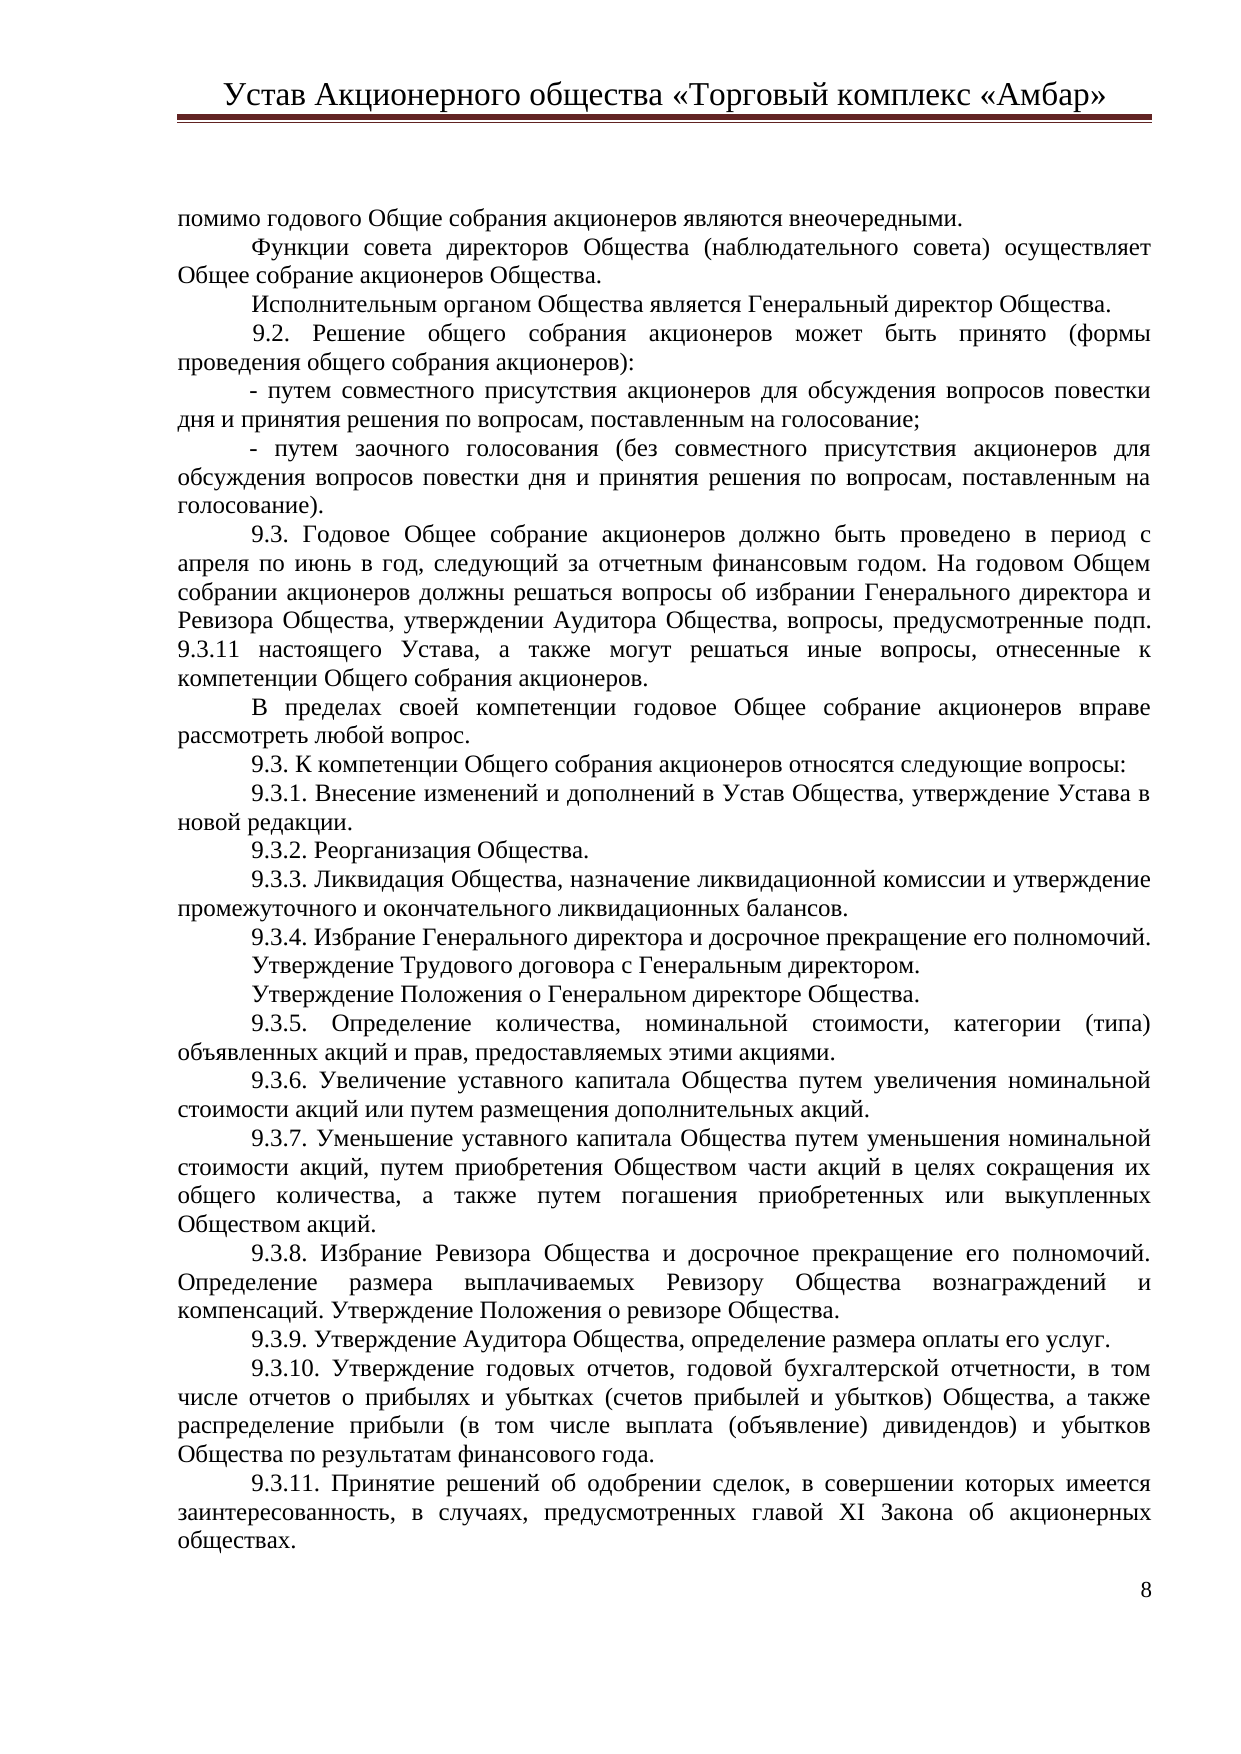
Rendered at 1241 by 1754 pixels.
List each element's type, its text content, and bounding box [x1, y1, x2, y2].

text 9.3.4. Избрание Генерального директора и досрочное прекращение его полномочий. [177, 922, 1152, 950]
text - путем совместного присутствия акционеров для обсуждения вопросов повестки дня и принятия решения по вопросам, поставленным на голосование; [177, 375, 1152, 433]
text 9.2. Решение общего собрания акционеров может быть принято (формы проведения общего собрания акционеров): [177, 318, 1152, 375]
text 9.3. Годовое Общее собрание акционеров должно быть проведено в период с апреля по июнь в год, следующий за отчетным финансовым годом. На годовом Общем собрании акционеров должны решаться вопросы об избрании Генерального директора и Ревизора Общества, утверждении Аудитора Общества, вопросы, предусмотренные подп. 9.3.11 настоящего Устава, а также могут решаться иные вопросы, отнесенные к компетенции Общего собрания акционеров. [177, 519, 1152, 692]
text Утверждение Положения о Генеральном директоре Общества. [177, 979, 1152, 1008]
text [177, 203, 1152, 232]
text 9.3. К компетенции Общего собрания акционеров относятся следующие вопросы: [177, 749, 1152, 778]
text Функции совета директоров Общества (наблюдательного совета) осуществляет Общее собрание акционеров Общества. [177, 232, 1152, 289]
text 9.3.10. Утверждение годовых отчетов, годовой бухгалтерской отчетности, в том числе отчетов о прибылях и убытках (счетов прибылей и убытков) Общества, а также распределение прибыли (в том числе выплата (объявление) дивидендов) и убытков Общества по результатам финансового года. [177, 1353, 1152, 1468]
text Утверждение Трудового договора с Генеральным директором. [177, 950, 1152, 979]
text 9.3.8. Избрание Ревизора Общества и досрочное прекращение его полномочий. Определение размера выплачиваемых Ревизору Общества вознаграждений и компенсаций. Утверждение Положения о ревизоре Общества. [177, 1238, 1152, 1324]
text 9.3.2. Реорганизация Общества. [177, 835, 1152, 864]
text - путем заочного голосования (без совместного присутствия акционеров для обсуждения вопросов повестки дня и принятия решения по вопросам, поставленным на голосование). [177, 433, 1152, 519]
text 9.3.7. Уменьшение уставного капитала Общества путем уменьшения номинальной стоимости акций, путем приобретения Обществом части акций в целях сокращения их общего количества, а также путем погашения приобретенных или выкупленных Обществом акций. [177, 1123, 1152, 1238]
text 9.3.11. Принятие решений об одобрении сделок, в совершении которых имеется заинтересованность, в случаях, предусмотренных главой XI Закона об акционерных обществах. [177, 1468, 1152, 1554]
text 9.3.9. Утверждение Аудитора Общества, определение размера оплаты его услуг. [177, 1324, 1152, 1353]
text 9.3.6. Увеличение уставного капитала Общества путем увеличения номинальной стоимости акций или путем размещения дополнительных акций. [177, 1065, 1152, 1123]
text 9.3.3. Ликвидация Общества, назначение ликвидационной комиссии и утверждение промежуточного и окончательного ликвидационных балансов. [177, 864, 1152, 922]
text 9.3.5. Определение количества, номинальной стоимости, категории (типа) объявленных акций и прав, предоставляемых этими акциями. [177, 1008, 1152, 1065]
text Исполнительным органом Общества является Генеральный директор Общества. [177, 289, 1152, 318]
text В пределах своей компетенции годовое Общее собрание акционеров вправе рассмотреть любой вопрос. [177, 692, 1152, 749]
text 9.3.1. Внесение изменений и дополнений в Устав Общества, утверждение Устава в новой редакции. [177, 778, 1152, 835]
